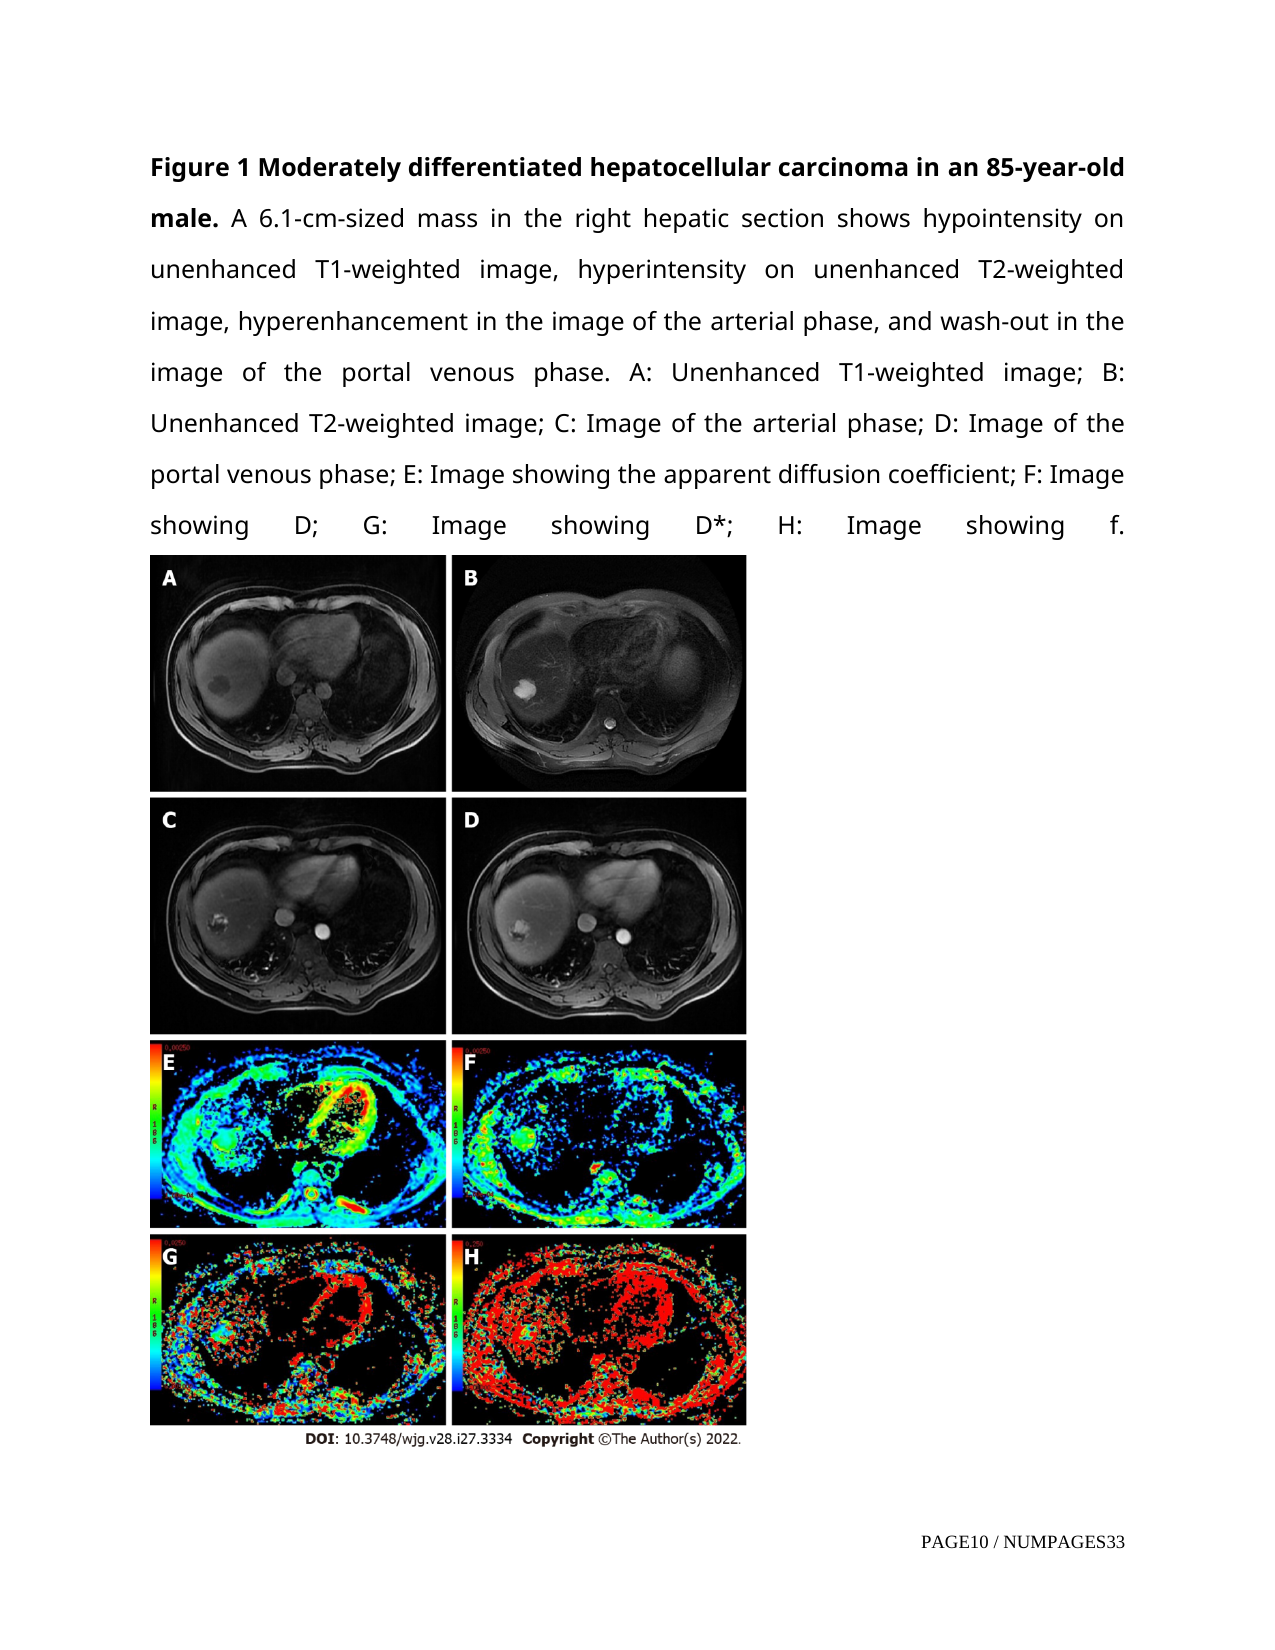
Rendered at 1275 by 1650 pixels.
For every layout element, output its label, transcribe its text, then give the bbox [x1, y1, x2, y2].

picture [150, 555, 747, 1449]
